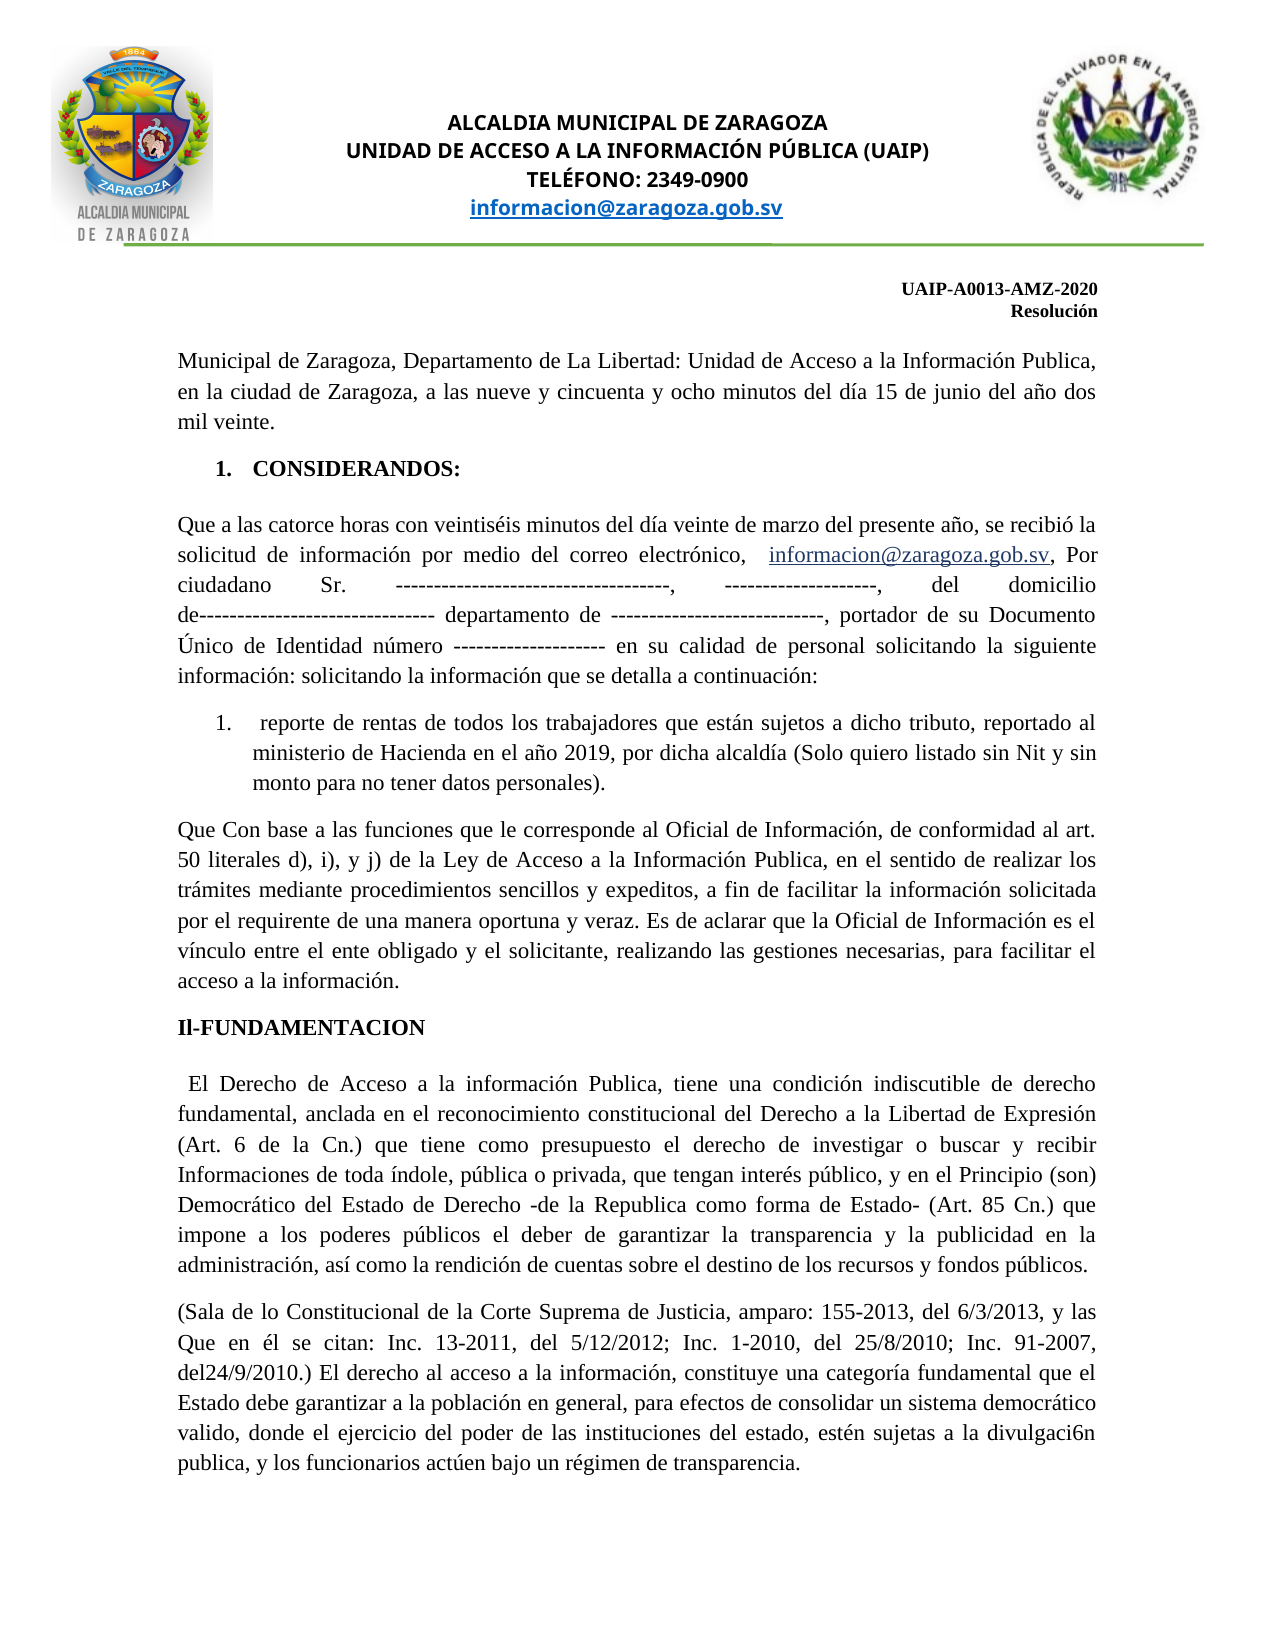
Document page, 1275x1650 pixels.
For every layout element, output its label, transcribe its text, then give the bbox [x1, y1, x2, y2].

text Il-FUNDAMENTACION [177, 1014, 1098, 1040]
text El Derecho de Acceso a la información Publica, tiene una condición indiscutible de derecho fundamental, anclada en el reconocimiento constitucional del Derecho a la Libertad de Expresión (Art. 6 de la Cn.) que tiene como presupuesto el derecho de investigar o buscar y recibir Informaciones de toda índole, pública o privada, que tengan interés público, y en el Principio (son) Democrático del Estado de Derecho -de la Republica como forma de Estado- (Art. 85 Cn.) que impone a los poderes públicos el deber de garantizar la transparencia y la publicidad en la administración, así como la rendición de cuentas sobre el destino de los recursos y fondos públicos. [177, 1070, 1098, 1278]
text (Sala de lo Constitucional de la Corte Suprema de Justicia, amparo: 155-2013, del 6/3/2013, y las Que en él se citan: Inc. 13-2011, del 5/12/2012; Inc. 1-2010, del 25/8/2010; Inc. 91-2007, del24/9/2010.) El derecho al acceso a la información, constituye una categoría fundamental que el Estado debe garantizar a la población en general, para efectos de consolidar un sistema democrático valido, donde el ejercicio del poder de las instituciones del estado, estén sujetas a la divulgaci6n publica, y los funcionarios actúen bajo un régimen de transparencia. [177, 1298, 1098, 1476]
text Que a las catorce horas con veintiséis minutos del día veinte de marzo del presente año, se recibió la solicitud de información por medio del correo electrónico, informacion@zaragoza.gob.sv, Por ciudadano Sr. ------------------------------------, --------------------, del domicilio de------------------------------- departamento de ----------------------------, portador de su Documento Único de Identidad número -------------------- en su calidad de personal solicitando la siguiente información: solicitando la información que se detalla a continuación: [177, 511, 1098, 688]
picture [50, 46, 213, 244]
text UAIP-A0013-AMZ-2020 [177, 278, 1098, 299]
text Municipal de Zaragoza, Departamento de La Libertad: Unidad de Acceso a la Información Publica, en la ciudad de Zaragoza, a las nueve y cincuenta y ocho minutos del día 15 de junio del año dos mil veinte. [177, 347, 1098, 434]
list CONSIDERANDOS: [215, 455, 1098, 481]
text Que Con base a las funciones que le corresponde al Oficial de Información, de conformidad al art. 50 literales d), i), y j) de la Ley de Acceso a la Información Publica, en el sentido de realizar los trámites mediante procedimientos sencillos y expeditos, a fin de facilitar la información solicitada por el requirente de una manera oportuna y veraz. Es de aclarar que la Oficial de Información es el vínculo entre el ente obligado y el solicitante, realizando las gestiones necesarias, para facilitar el acceso a la información. [177, 816, 1098, 993]
text Resolución [177, 299, 1098, 321]
list reporte de rentas de todos los trabajadores que están sujetos a dicho tributo, reportado al ministerio de Hacienda en el año 2019, por dicha alcaldía (Solo quiero listado sin Nit y sin monto para no tener datos personales). [215, 709, 1098, 796]
picture [1031, 45, 1205, 213]
